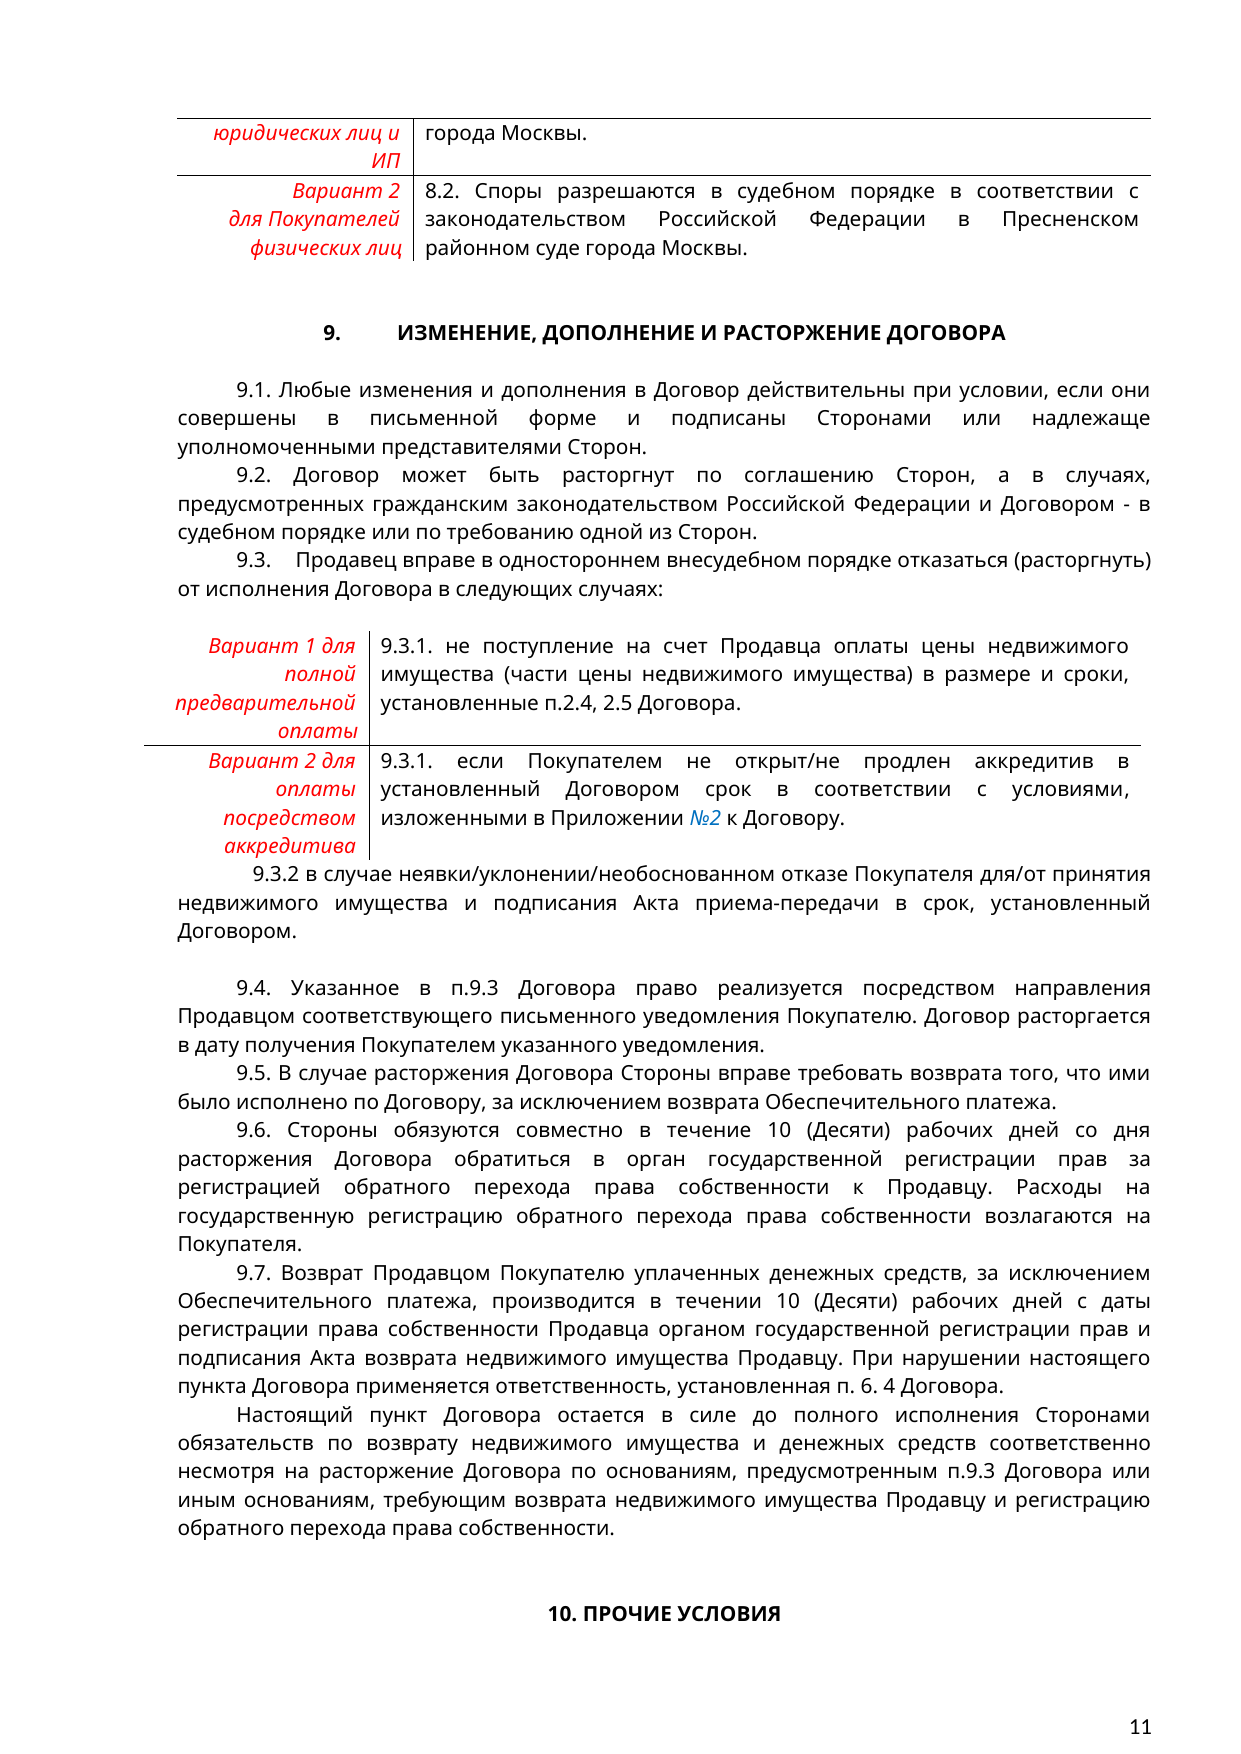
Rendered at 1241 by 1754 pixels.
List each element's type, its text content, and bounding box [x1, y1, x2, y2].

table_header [177, 119, 413, 175]
list ИЗМЕНЕНИЕ, ДОПОЛНЕНИЕ И РАСТОРЖЕНИЕ ДОГОВОРА [177, 318, 1152, 347]
table_cell Вариант 2 для Покупателей физических лиц [177, 176, 413, 261]
text 9.6. Стороны обязуются совместно в течение 10 (Десяти) рабочих дней со дня расторжения Договора обратиться в орган государственной регистрации прав за регистрацией обратного перехода права собственности к Продавцу. Расходы на государственную регистрацию обратного перехода права собственности возлагаются на Покупателя. [177, 1115, 1152, 1258]
table_cell Вариант 2 для оплаты посредством аккредитива [144, 746, 369, 859]
text 9.7. Возврат Продавцом Покупателю уплаченных денежных средств, за исключением Обеспечительного платежа, производится в течении 10 (Десяти) рабочих дней с даты регистрации права собственности Продавца органом государственной регистрации прав и подписания Акта возврата недвижимого имущества Продавцу. При нарушении настоящего пункта Договора применяется ответственность, установленная п. 6. 4 Договора. [177, 1258, 1152, 1400]
text 9.5. В случае расторжения Договора Стороны вправе требовать возврата того, что ими было исполнено по Договору, за исключением возврата Обеспечительного платежа. [177, 1058, 1152, 1115]
table_cell 8.2. Споры разрешаются в судебном порядке в соответствии с законодательством Российской Федерации в Пресненском районном суде города Москвы. [414, 176, 1151, 261]
list 9.2. Договор может быть расторгнут по соглашению Сторон, а в случаях, предусмотренных гражданским законодательством Российской Федерации и Договором - в судебном порядке или по требованию одной из Сторон. [177, 460, 1152, 546]
text 9.3.2 в случае неявки/уклонении/необоснованном отказе Покупателя для/от принятия недвижимого имущества и подписания Акта приема-передачи в срок, установленный Договором. [177, 859, 1152, 945]
list 10. ПРОЧИЕ УСЛОВИЯ [177, 1599, 1152, 1627]
table_cell 9.3.1. если Покупателем не открыт/не продлен аккредитив в установленный Договором срок в соответствии с условиями, изложенными в Приложении №2 к Договору. [370, 746, 1141, 859]
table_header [414, 119, 1151, 175]
text 9.4. Указанное в п.9.3 Договора право реализуется посредством направления Продавцом соответствующего письменного уведомления Покупателю. Договор расторгается в дату получения Покупателем указанного уведомления. [177, 973, 1152, 1058]
list 9.1. Любые изменения и дополнения в Договор действительны при условии, если они совершены в письменной форме и подписаны Сторонами или надлежаще уполномоченными представителями Сторон. [177, 375, 1152, 460]
text Настоящий пункт Договора остается в силе до полного исполнения Сторонами обязательств по возврату недвижимого имущества и денежных средств соответственно несмотря на расторжение Договора по основаниям, предусмотренным п.9.3 Договора или иным основаниям, требующим возврата недвижимого имущества Продавцу и регистрацию обратного перехода права собственности. [177, 1400, 1152, 1542]
table_header Вариант 1 для полной предварительной оплаты [144, 631, 369, 745]
table_header 9.3.1. не поступление на счет Продавца оплаты цены недвижимого имущества (части цены недвижимого имущества) в размере и сроки, установленные п.2.4, 2.5 Договора. [370, 631, 1141, 745]
list Продавец вправе в одностороннем внесудебном порядке отказаться (расторгнуть) от исполнения Договора в следующих случаях: [177, 546, 1152, 602]
